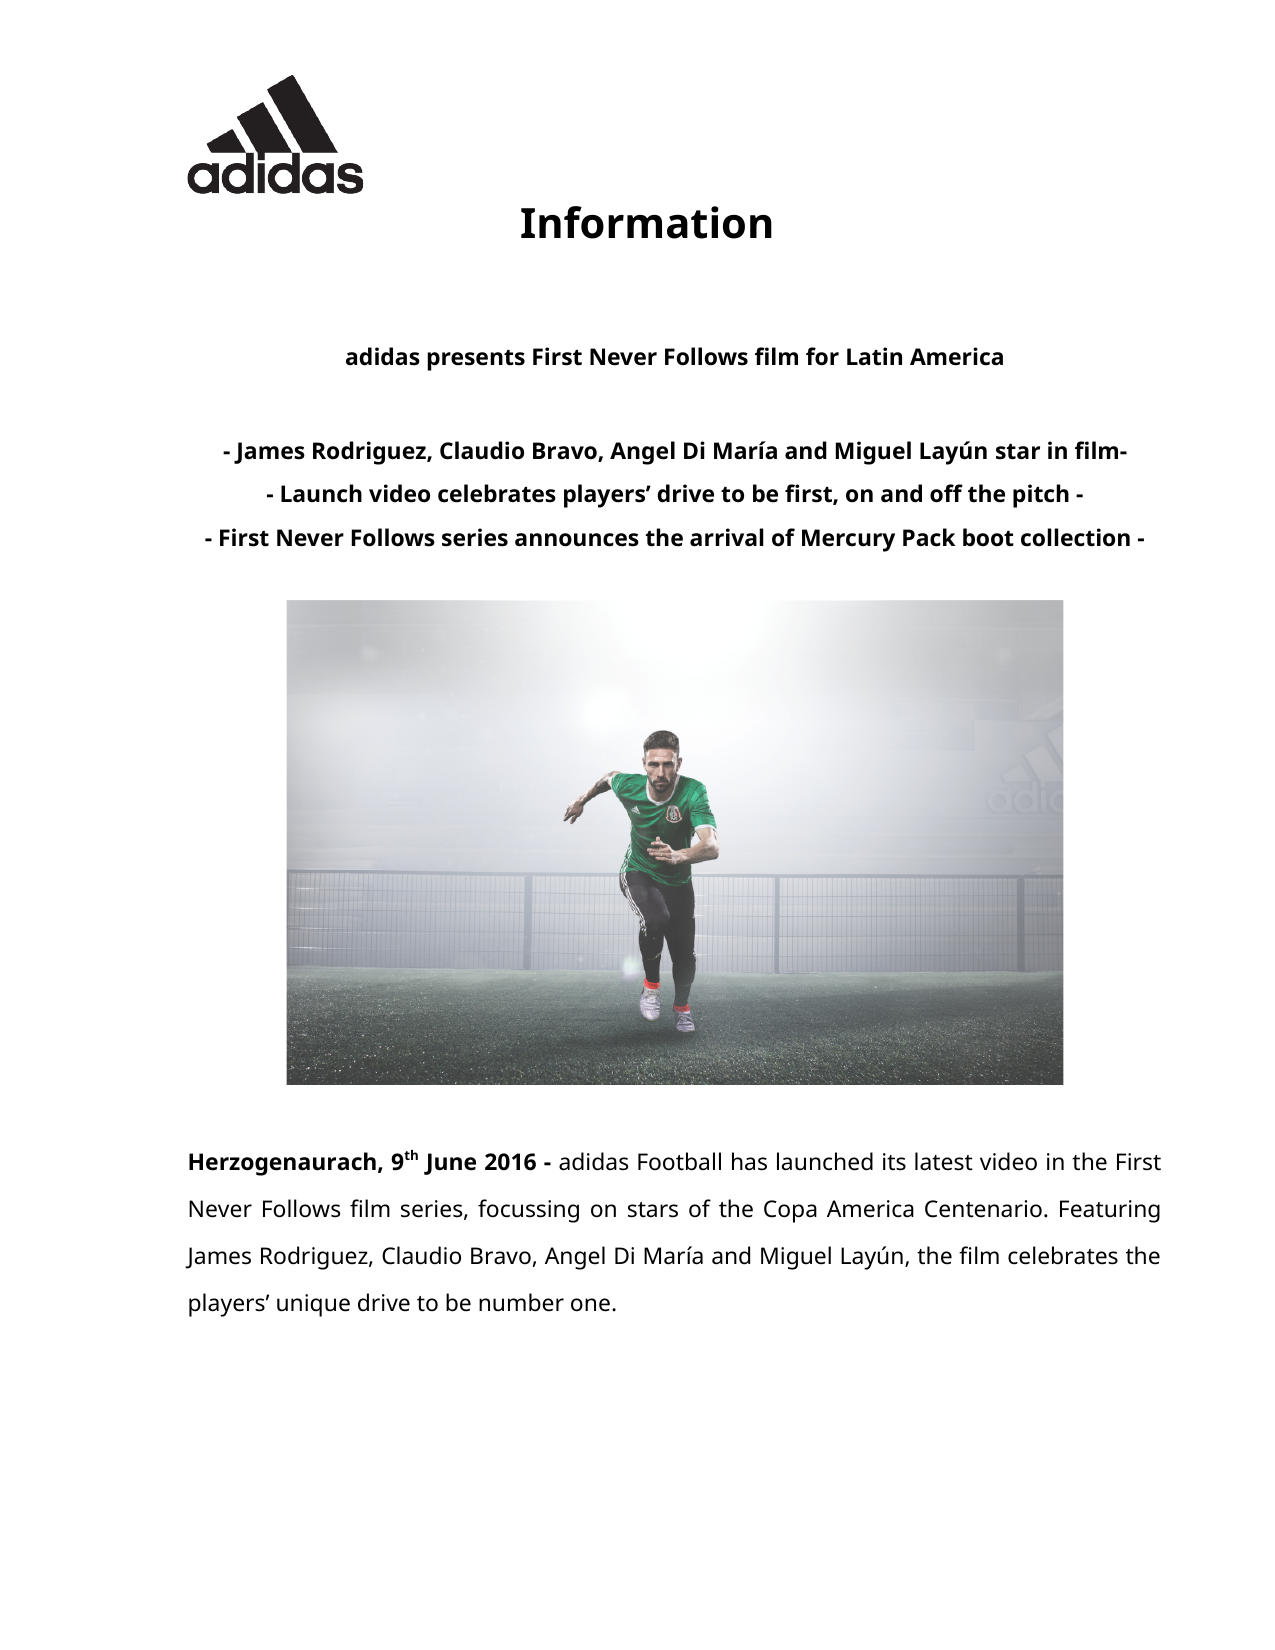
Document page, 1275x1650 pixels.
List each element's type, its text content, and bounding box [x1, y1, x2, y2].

picture [286, 600, 1064, 1085]
subtitle - First Never Follows series announces the arrival of Mercury Pack boot collection - [187, 522, 1162, 553]
subtitle - Launch video celebrates players’ drive to be first, on and off the pitch - [187, 478, 1162, 509]
subtitle adidas presents First Never Follows film for Latin America [187, 341, 1162, 372]
text Herzogenaurach, 9th June 2016 - adidas Football has launched its latest video in the First Never Follows film series, focussing on stars of the Copa America Centenario. Featuring James Rodriguez, Claudio Bravo, Angel Di María and Miguel Layún, the film celebrates the players’ unique drive to be number one. [187, 1146, 1162, 1318]
subtitle - James Rodriguez, Claudio Bravo, Angel Di María and Miguel Layún star in film- [187, 434, 1162, 466]
picture [187, 75, 364, 194]
